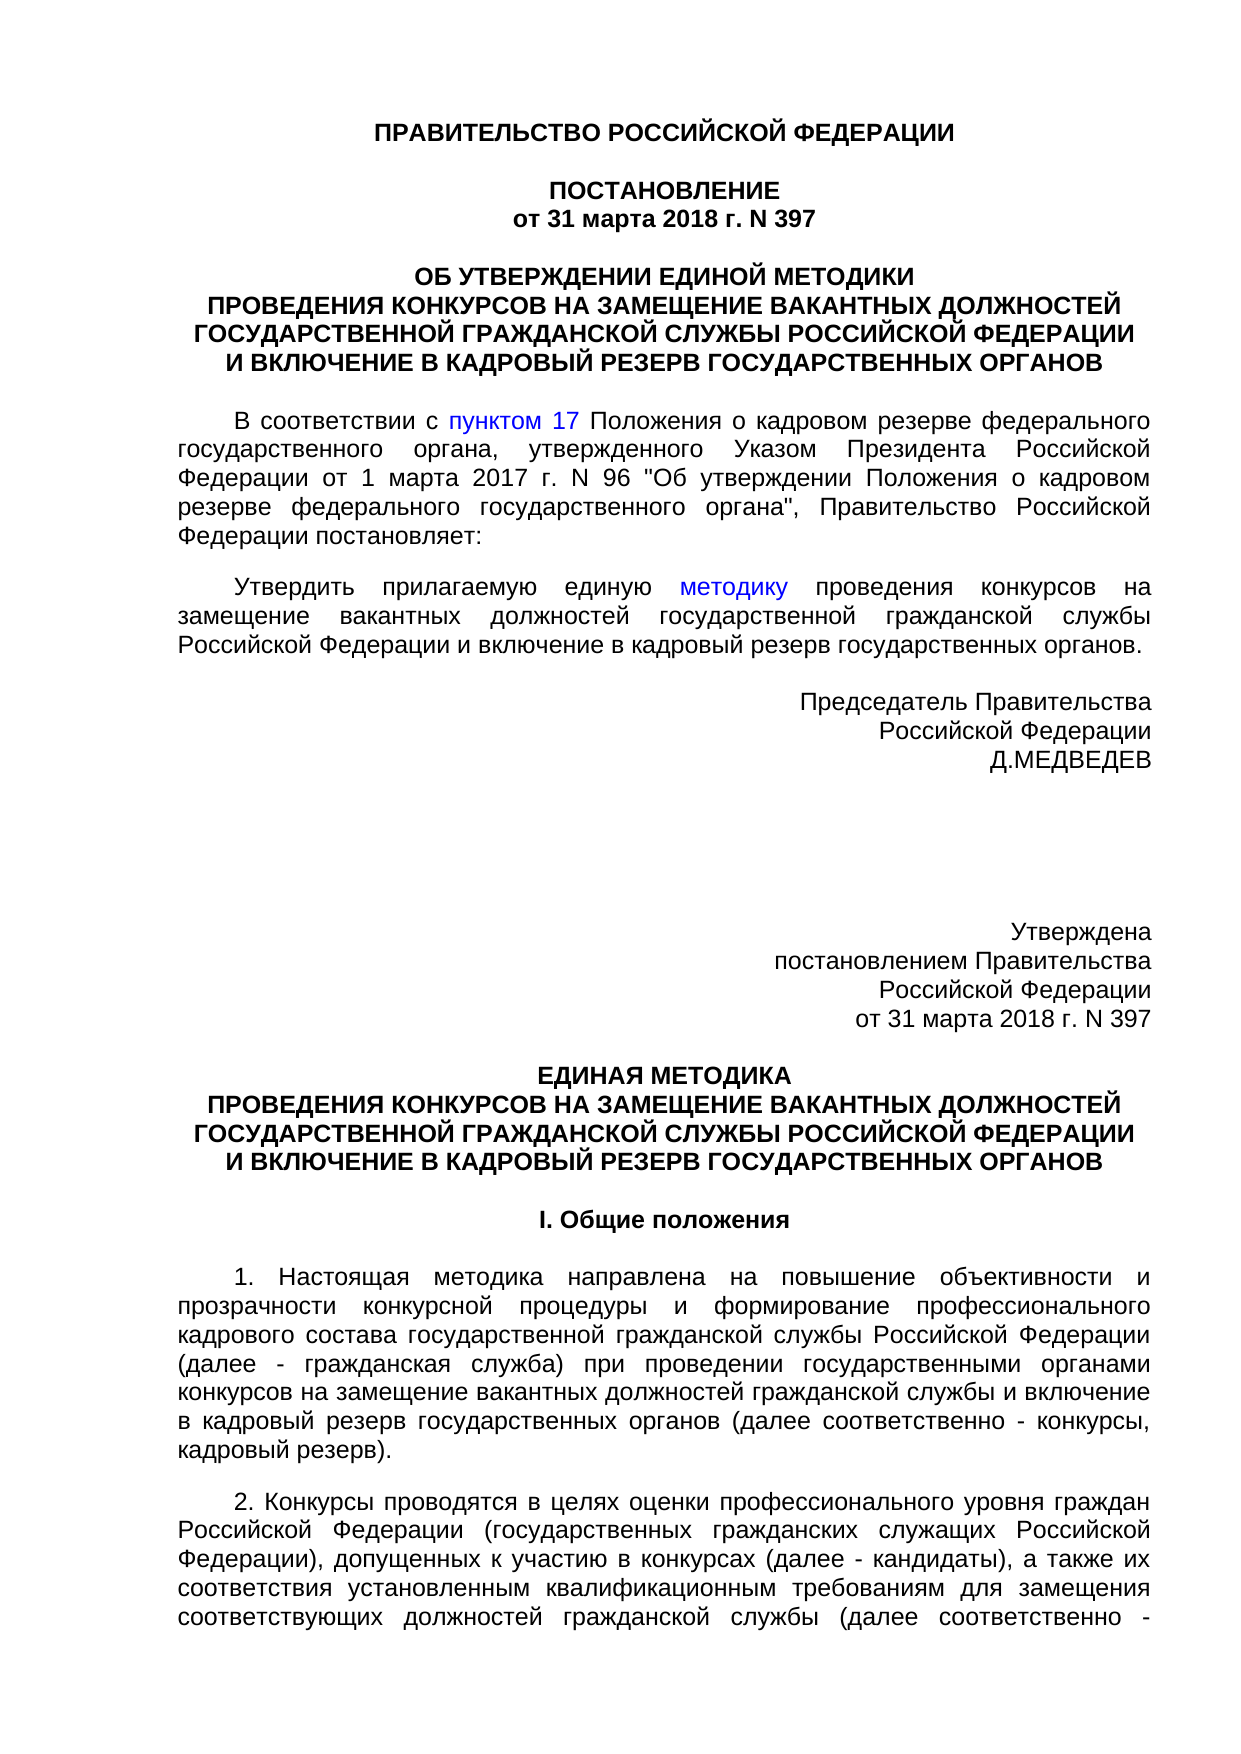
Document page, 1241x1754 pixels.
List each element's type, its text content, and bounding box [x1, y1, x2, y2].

title ЕДИНАЯ МЕТОДИКА [177, 1061, 1152, 1090]
title от 31 марта 2018 г. N 397 [177, 204, 1152, 233]
title I. Общие положения [177, 1205, 1152, 1233]
text Д.МЕДВЕДЕВ [177, 745, 1152, 773]
text 1. Настоящая методика направлена на повышение объективности и прозрачности конкурсной процедуры и формирование профессионального кадрового состава государственной гражданской службы Российской Федерации (далее - гражданская служба) при проведении государственными органами конкурсов на замещение вакантных должностей гражданской службы и включение в кадровый резерв государственных органов (далее соответственно - конкурсы, кадровый резерв). [177, 1262, 1152, 1463]
title ПРОВЕДЕНИЯ КОНКУРСОВ НА ЗАМЕЩЕНИЕ ВАКАНТНЫХ ДОЛЖНОСТЕЙ [177, 1090, 1152, 1118]
text Председатель Правительства [177, 687, 1152, 716]
text от 31 марта 2018 г. N 397 [177, 1003, 1152, 1032]
title ПРАВИТЕЛЬСТВО РОССИЙСКОЙ ФЕДЕРАЦИИ [177, 118, 1152, 147]
text Российской Федерации [177, 716, 1152, 745]
text Утвердить прилагаемую единую методику проведения конкурсов на замещение вакантных должностей государственной гражданской службы Российской Федерации и включение в кадровый резерв государственных органов. [177, 572, 1152, 658]
title ГОСУДАРСТВЕННОЙ ГРАЖДАНСКОЙ СЛУЖБЫ РОССИЙСКОЙ ФЕДЕРАЦИИ [177, 319, 1152, 348]
title ГОСУДАРСТВЕННОЙ ГРАЖДАНСКОЙ СЛУЖБЫ РОССИЙСКОЙ ФЕДЕРАЦИИ [177, 1118, 1152, 1147]
title И ВКЛЮЧЕНИЕ В КАДРОВЫЙ РЕЗЕРВ ГОСУДАРСТВЕННЫХ ОРГАНОВ [177, 348, 1152, 377]
title И ВКЛЮЧЕНИЕ В КАДРОВЫЙ РЕЗЕРВ ГОСУДАРСТВЕННЫХ ОРГАНОВ [177, 1147, 1152, 1176]
text Российской Федерации [177, 975, 1152, 1003]
title ОБ УТВЕРЖДЕНИИ ЕДИНОЙ МЕТОДИКИ [177, 262, 1152, 291]
text постановлением Правительства [177, 946, 1152, 975]
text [177, 1486, 1152, 1630]
text В соответствии с пунктом 17 Положения о кадровом резерве федерального государственного органа, утвержденного Указом Президента Российской Федерации от 1 марта 2017 г. N 96 "Об утверждении Положения о кадровом резерве федерального государственного органа", Правительство Российской Федерации постановляет: [177, 406, 1152, 549]
text Утверждена [177, 917, 1152, 946]
title ПОСТАНОВЛЕНИЕ [177, 176, 1152, 204]
title ПРОВЕДЕНИЯ КОНКУРСОВ НА ЗАМЕЩЕНИЕ ВАКАНТНЫХ ДОЛЖНОСТЕЙ [177, 291, 1152, 319]
